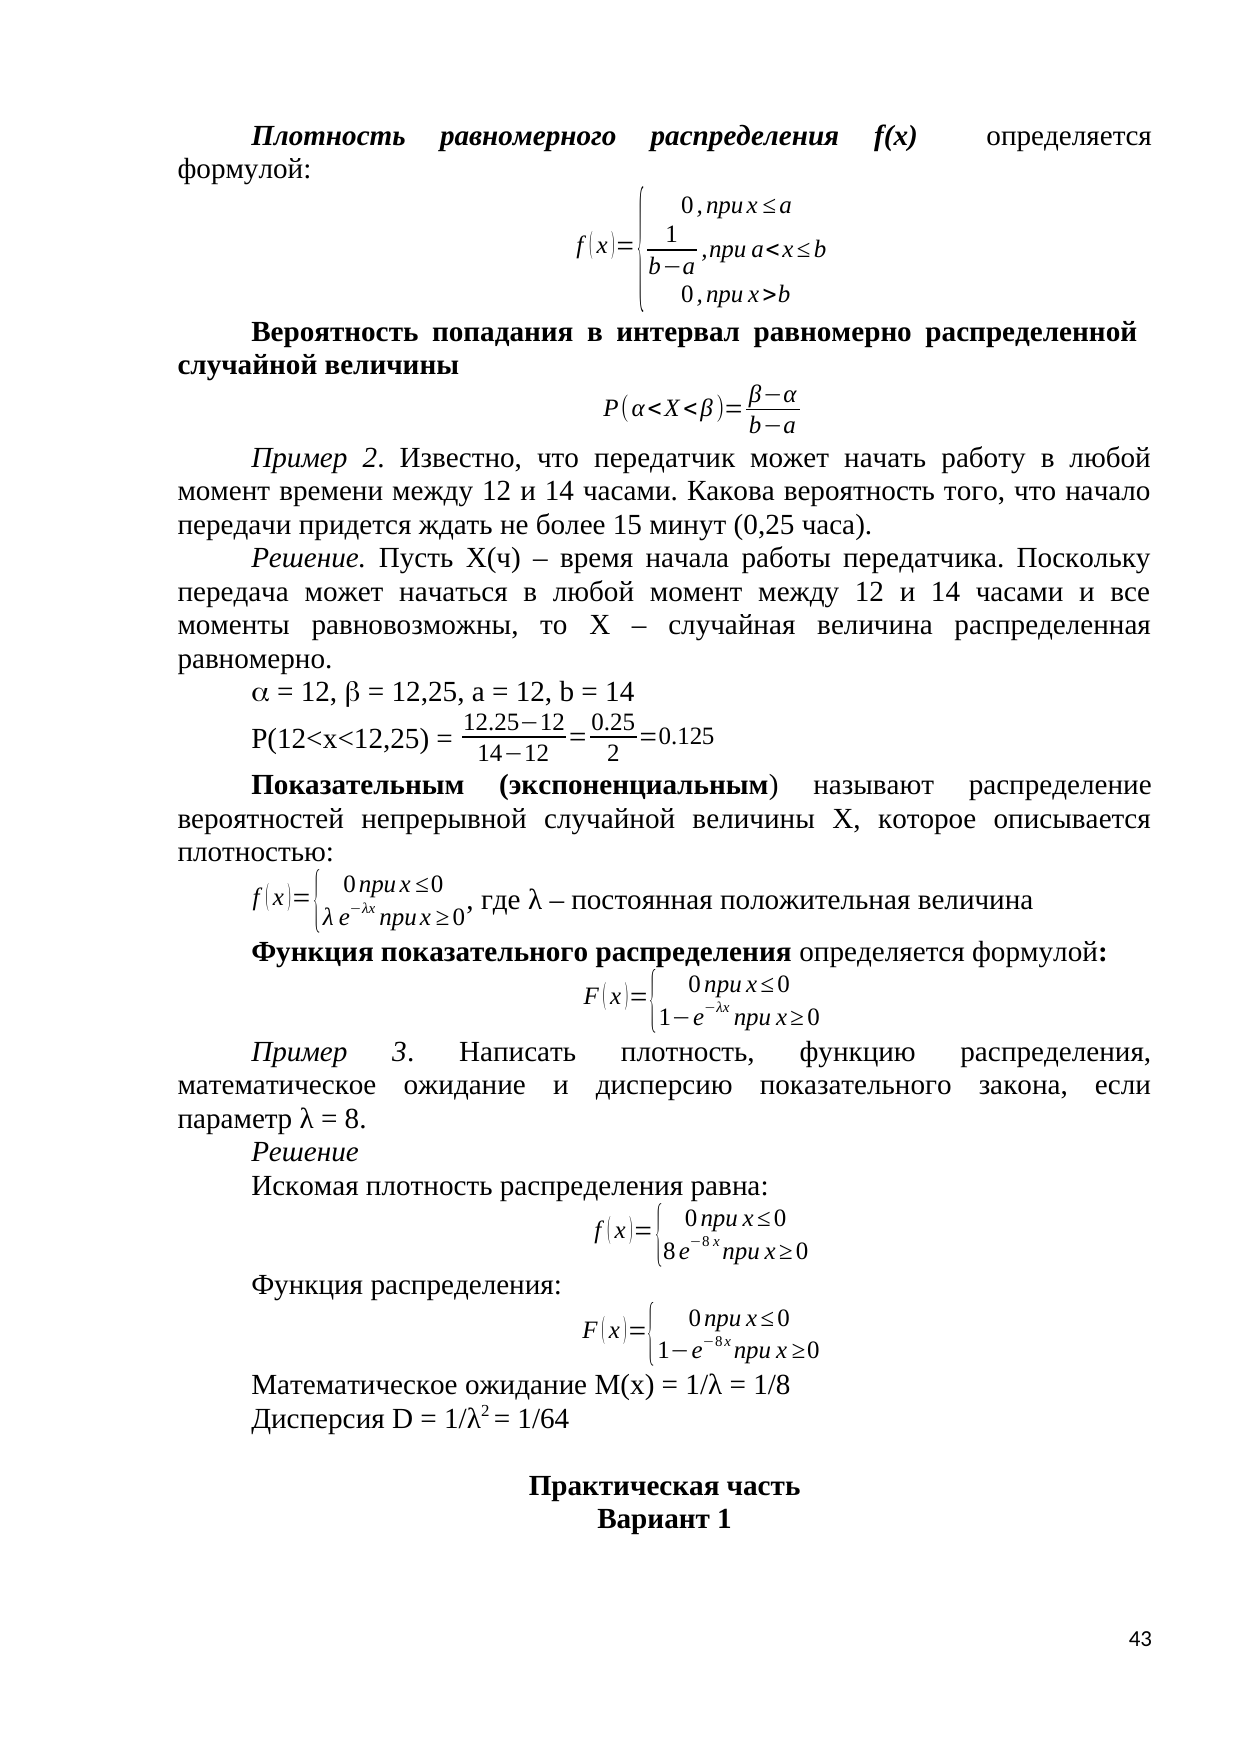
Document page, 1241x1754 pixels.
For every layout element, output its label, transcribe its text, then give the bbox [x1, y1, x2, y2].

text = 12, = 12,25, а = 12, b = 14 [177, 674, 1152, 708]
text Плотность равномерного распределения f(x) определяется формулой: [177, 118, 1152, 185]
text Пример 3. Написать плотность, функцию распределения, математическое ожидание и дисперсию показательного закона, если параметр λ = 8. [177, 1034, 1152, 1134]
text Решение [177, 1134, 1152, 1168]
text Показательным (экспоненциальным) называют распределение вероятностей непрерывной случайной величины Х, которое описывается плотностью: [177, 767, 1152, 868]
text Вариант 1 [177, 1501, 1152, 1535]
text , где λ – постоянная положительная величина [177, 868, 1152, 934]
text Решение. Пусть Х(ч) – время начала работы передатчика. Поскольку передача может начаться в любой момент между 12 и 14 часами и все моменты равновозможны, то Х – случайная величина распределенная равномерно. [177, 540, 1152, 674]
text Искомая плотность распределения равна: [177, 1168, 1152, 1201]
text Пример 2. Известно, что передатчик может начать работу в любой момент времени между 12 и 14 часами. Какова вероятность того, что начало передачи придется ждать не более 15 минут (0,25 часа). [177, 440, 1152, 540]
text Вероятность попадания в интервал равномерно распределенной случайной величины [177, 314, 1152, 381]
text Функция распределения: [177, 1267, 1152, 1301]
text Практическая часть [177, 1468, 1152, 1501]
text Функция показательного распределения определяется формулой: [177, 934, 1152, 967]
text Математическое ожидание М(х) = 1/λ = 1/8 [177, 1367, 1152, 1401]
text Р(12<x<12,25) = [177, 708, 1152, 767]
text Дисперсия D = 1/λ2 = 1/64 [177, 1401, 1152, 1434]
